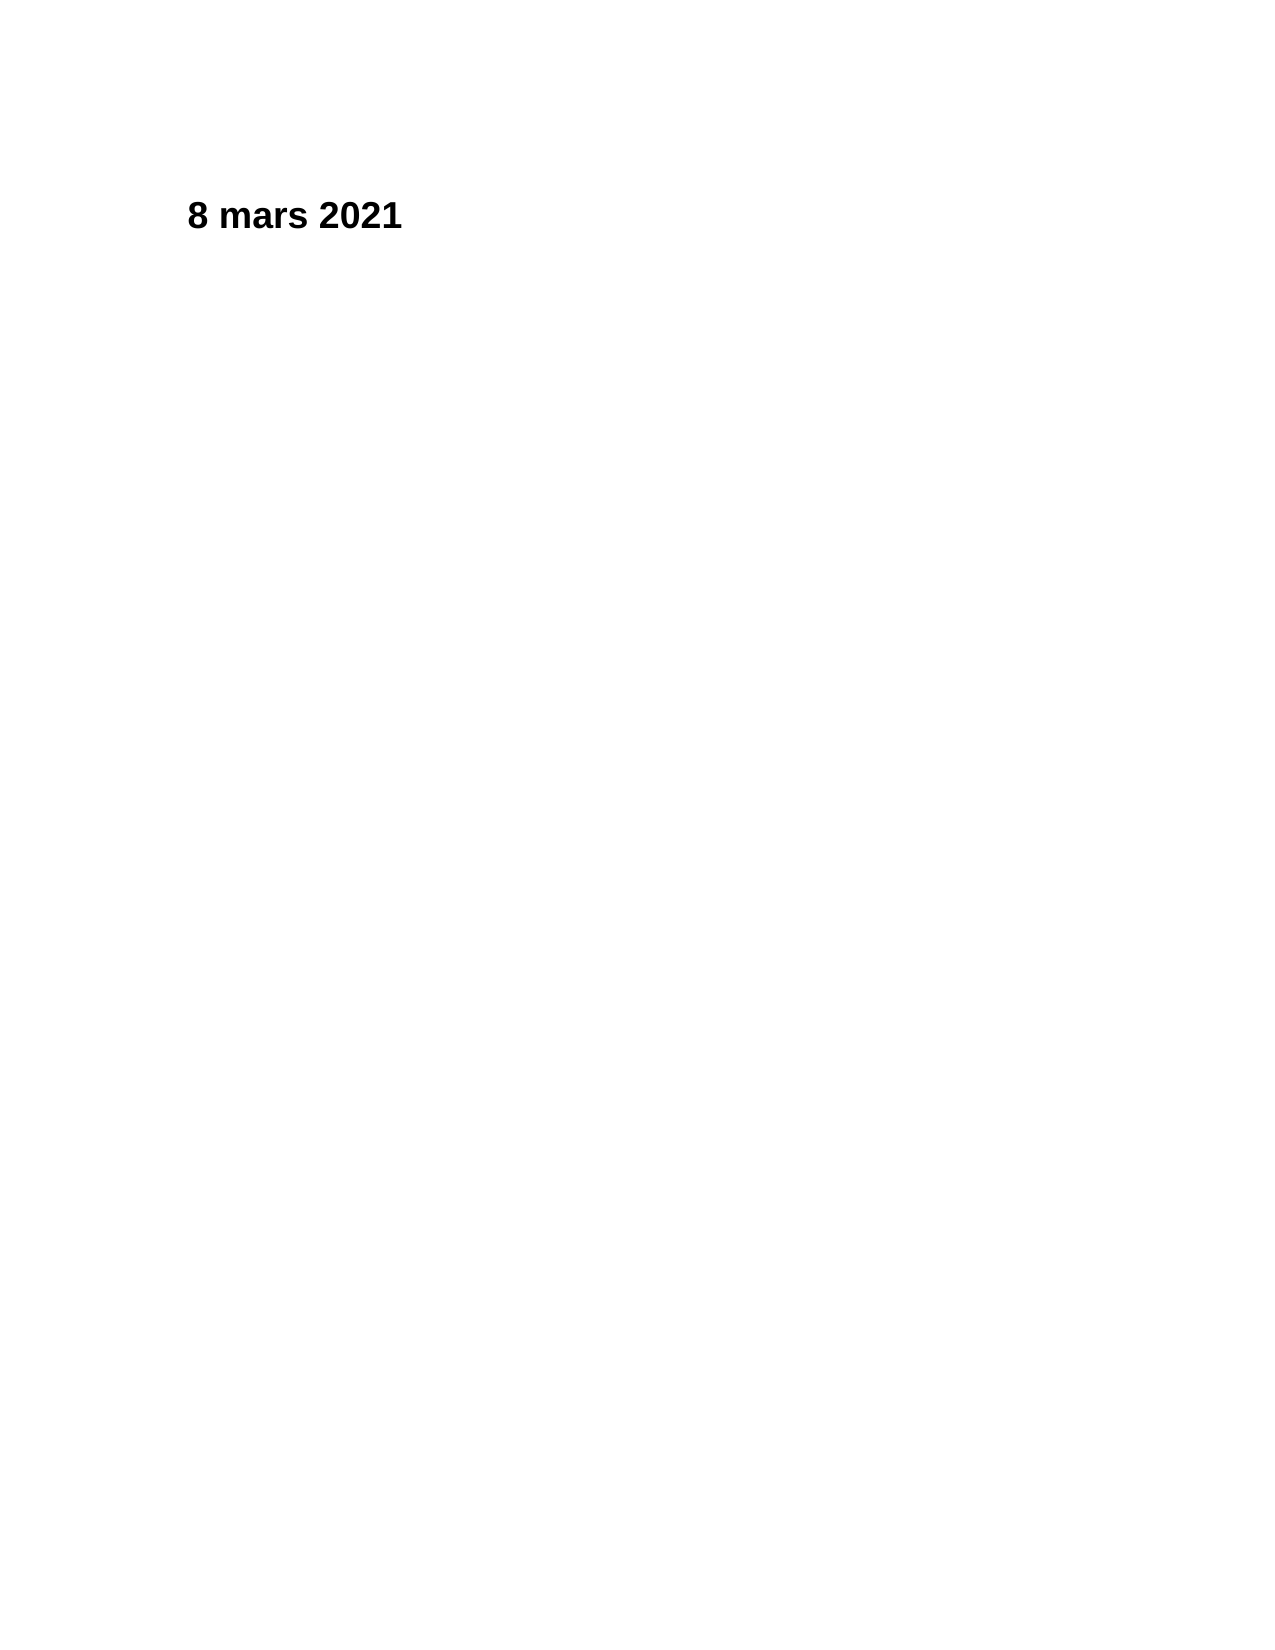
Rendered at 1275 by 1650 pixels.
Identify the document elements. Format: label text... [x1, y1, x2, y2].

text 8 mars 2021 [187, 193, 1087, 236]
